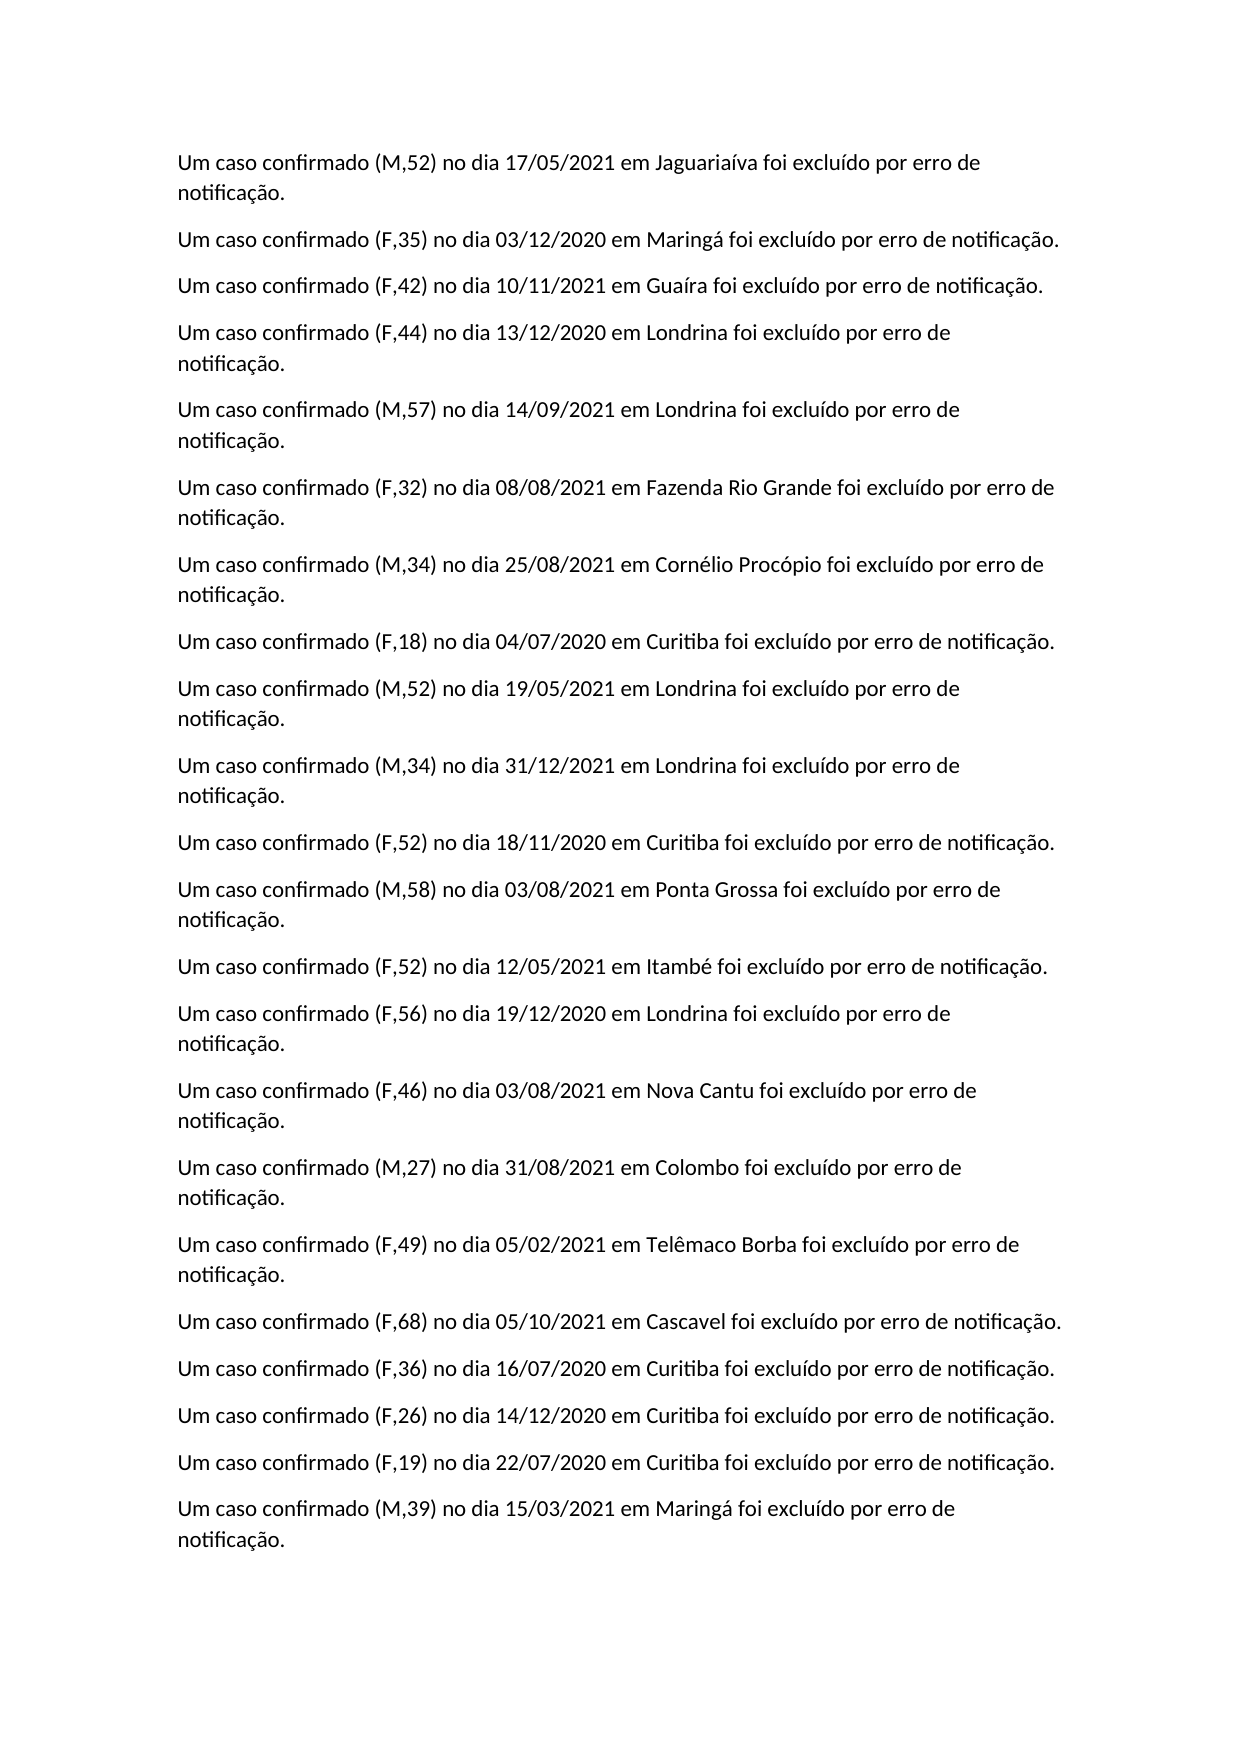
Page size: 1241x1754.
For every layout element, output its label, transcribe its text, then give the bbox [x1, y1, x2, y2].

text Um caso confirmado (M,39) no dia 15/03/2021 em Maringá foi excluído por erro de notificação. [177, 1494, 1063, 1553]
text Um caso confirmado (M,52) no dia 19/05/2021 em Londrina foi excluído por erro de notificação. [177, 674, 1063, 732]
text Um caso confirmado (M,58) no dia 03/08/2021 em Ponta Grossa foi excluído por erro de notificação. [177, 875, 1063, 933]
text Um caso confirmado (M,34) no dia 31/12/2021 em Londrina foi excluído por erro de notificação. [177, 751, 1063, 809]
text Um caso confirmado (F,56) no dia 19/12/2020 em Londrina foi excluído por erro de notificação. [177, 999, 1063, 1057]
text Um caso confirmado (F,44) no dia 13/12/2020 em Londrina foi excluído por erro de notificação. [177, 318, 1063, 377]
text Um caso confirmado (F,35) no dia 03/12/2020 em Maringá foi excluído por erro de notificação. [177, 225, 1063, 253]
text Um caso confirmado (F,18) no dia 04/07/2020 em Curitiba foi excluído por erro de notificação. [177, 627, 1063, 655]
text Um caso confirmado (F,68) no dia 05/10/2021 em Cascavel foi excluído por erro de notificação. [177, 1307, 1063, 1335]
text Um caso confirmado (F,32) no dia 08/08/2021 em Fazenda Rio Grande foi excluído por erro de notificação. [177, 473, 1063, 531]
text Um caso confirmado (M,27) no dia 31/08/2021 em Colombo foi excluído por erro de notificação. [177, 1153, 1063, 1211]
text Um caso confirmado (M,52) no dia 17/05/2021 em Jaguariaíva foi excluído por erro de notificação. [177, 148, 1063, 206]
text Um caso confirmado (F,49) no dia 05/02/2021 em Telêmaco Borba foi excluído por erro de notificação. [177, 1230, 1063, 1288]
text Um caso confirmado (F,19) no dia 22/07/2020 em Curitiba foi excluído por erro de notificação. [177, 1448, 1063, 1476]
text Um caso confirmado (F,46) no dia 03/08/2021 em Nova Cantu foi excluído por erro de notificação. [177, 1076, 1063, 1134]
text Um caso confirmado (M,34) no dia 25/08/2021 em Cornélio Procópio foi excluído por erro de notificação. [177, 550, 1063, 608]
text Um caso confirmado (F,42) no dia 10/11/2021 em Guaíra foi excluído por erro de notificação. [177, 272, 1063, 299]
text Um caso confirmado (F,26) no dia 14/12/2020 em Curitiba foi excluído por erro de notificação. [177, 1401, 1063, 1429]
text Um caso confirmado (F,52) no dia 18/11/2020 em Curitiba foi excluído por erro de notificação. [177, 828, 1063, 856]
text Um caso confirmado (M,57) no dia 14/09/2021 em Londrina foi excluído por erro de notificação. [177, 396, 1063, 454]
text Um caso confirmado (F,36) no dia 16/07/2020 em Curitiba foi excluído por erro de notificação. [177, 1354, 1063, 1382]
text Um caso confirmado (F,52) no dia 12/05/2021 em Itambé foi excluído por erro de notificação. [177, 952, 1063, 980]
